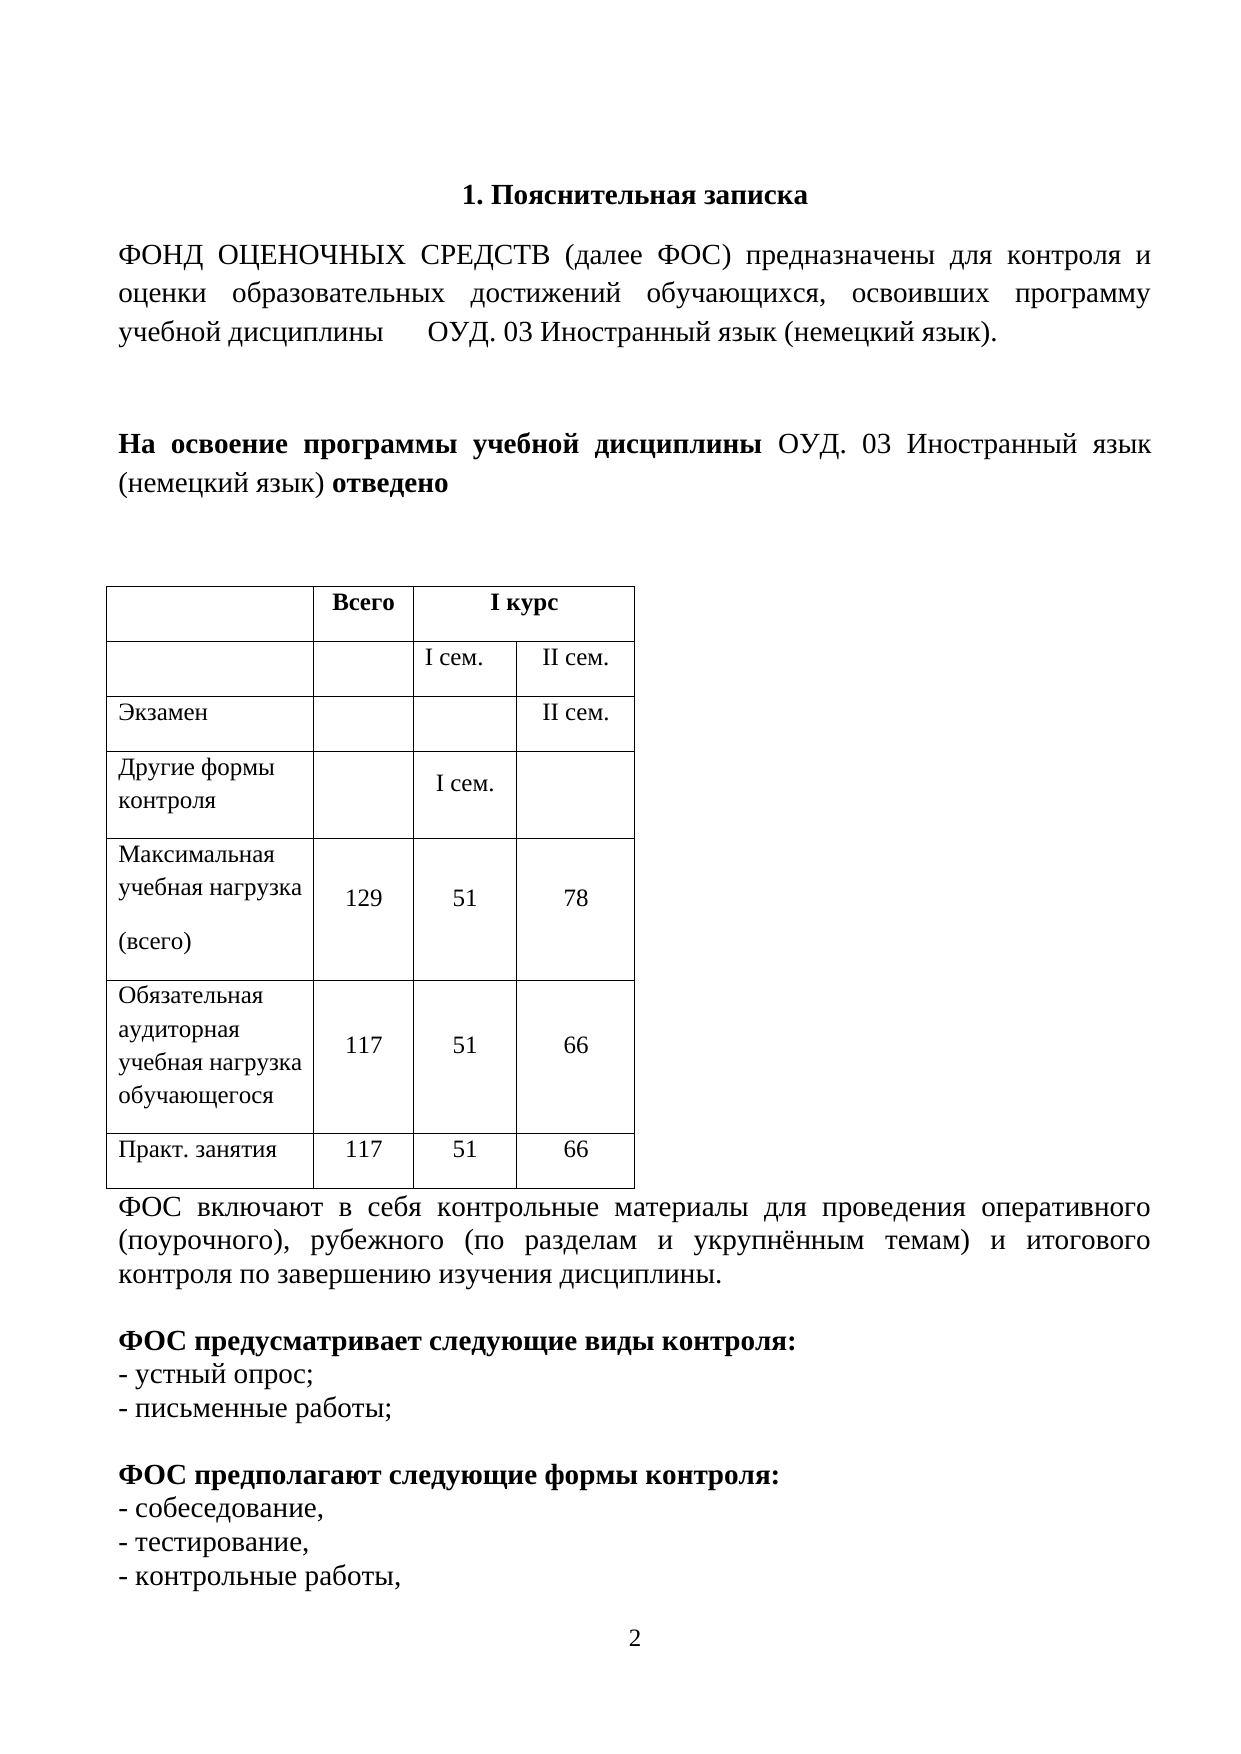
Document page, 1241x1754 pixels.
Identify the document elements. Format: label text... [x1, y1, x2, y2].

table_cell 51 [414, 839, 516, 979]
table_cell [314, 697, 413, 751]
table_cell Практ. занятия [107, 1134, 313, 1188]
text - контрольные работы, [118, 1558, 1152, 1591]
text На освоение программы учебной дисциплины ОУД. 03 Иностранный язык (немецкий язык) отведено [118, 426, 1152, 498]
table_header I курс [414, 587, 634, 641]
table_cell [107, 642, 313, 696]
table_header Всего [314, 587, 413, 641]
table_cell [414, 697, 516, 751]
text ФОС предусматривает следующие виды контроля: [118, 1323, 1152, 1356]
table_cell [517, 752, 634, 838]
table_cell I сем. [414, 752, 516, 838]
text ФОС предполагают следующие формы контроля: [118, 1457, 1152, 1491]
table_cell [314, 642, 413, 696]
text ФОНД ОЦЕНОЧНЫХ СРЕДСТВ (далее ФОС) предназначены для контроля и оценки образовательных достижений обучающихся, освоивших программу учебной дисциплины ОУД. 03 Иностранный язык (немецкий язык). [118, 237, 1152, 347]
table_cell 66 [517, 981, 634, 1133]
table_cell 66 [517, 1134, 634, 1188]
table_cell 51 [414, 981, 516, 1133]
table_cell Экзамен [107, 697, 313, 751]
table_cell 117 [314, 981, 413, 1133]
text - устный опрос; [118, 1356, 1152, 1390]
table_cell II cем. [517, 697, 634, 751]
table_cell 51 [414, 1134, 516, 1188]
table_cell 78 [517, 839, 634, 979]
text - собеседование, [118, 1491, 1152, 1524]
table_header [107, 587, 313, 641]
table_cell 129 [314, 839, 413, 979]
text - письменные работы; [118, 1390, 1152, 1423]
text ФОС включают в себя контрольные материалы для проведения оперативного (поурочного), рубежного (по разделам и укрупнённым темам) и итогового контроля по завершению изучения дисциплины. [118, 1189, 1152, 1289]
table_cell [314, 752, 413, 838]
text - тестирование, [118, 1524, 1152, 1558]
table_cell Максимальная учебная нагрузка (всего) [107, 839, 313, 979]
table_cell Обязательная аудиторная учебная нагрузка обучающегося [107, 981, 313, 1133]
table_cell I сем. [414, 642, 516, 696]
table_cell Другие формы контроля [107, 752, 313, 838]
table_cell II сем. [517, 642, 634, 696]
text 1. Пояснительная записка [118, 177, 1152, 211]
table_cell 117 [314, 1134, 413, 1188]
